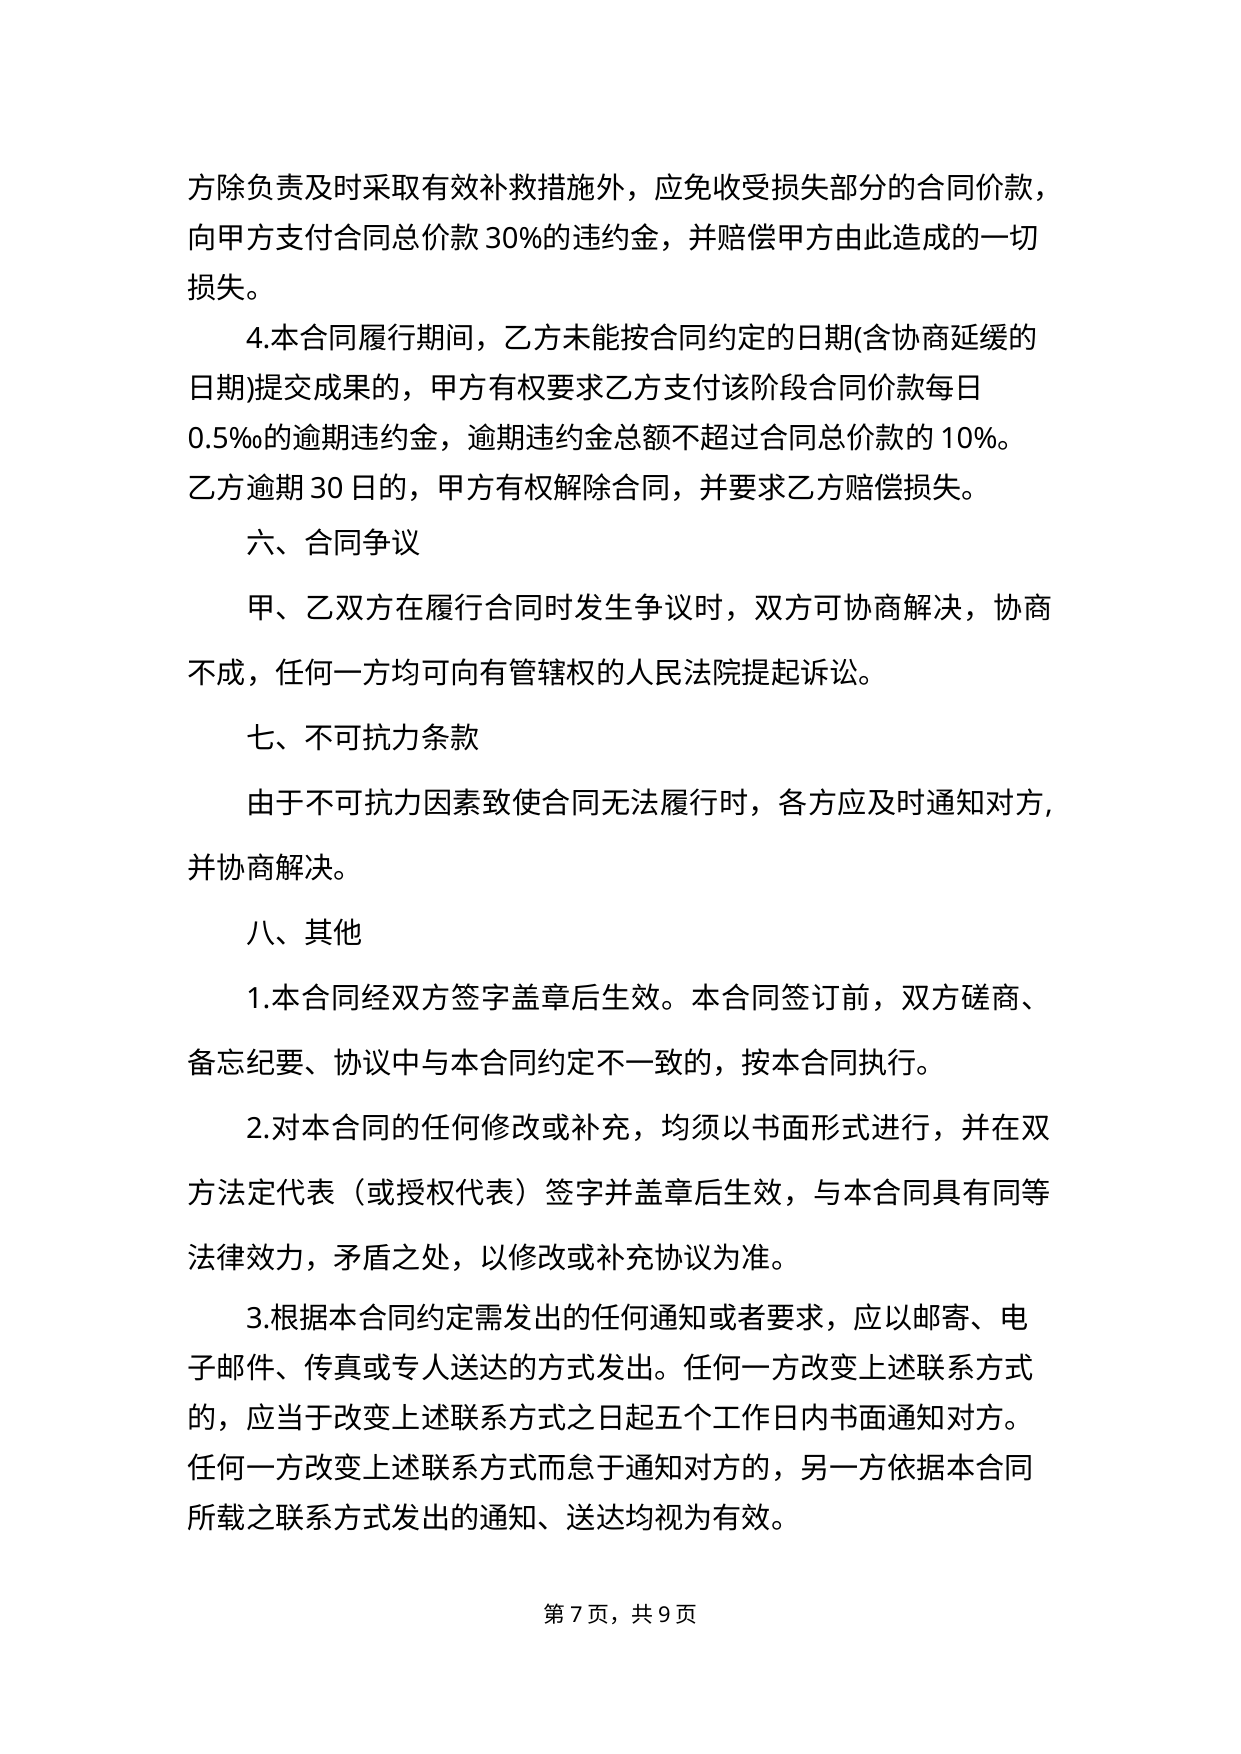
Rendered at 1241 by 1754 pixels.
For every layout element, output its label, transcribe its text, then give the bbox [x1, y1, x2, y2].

text 八、其他 [187, 899, 1053, 964]
text 4.本合同履行期间，乙方未能按合同约定的日期(含协商延缓的日期)提交成果的，甲方有权要求乙方支付该阶段合同价款每日0.5‰的逾期违约金，逾期违约金总额不超过合同总价款的10%。乙方逾期30日的，甲方有权解除合同，并要求乙方赔偿损失。 [187, 309, 1053, 509]
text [187, 159, 1053, 309]
text 甲、乙双方在履行合同时发生争议时，双方可协商解决，协商不成，任何一方均可向有管辖权的人民法院提起诉讼。 [187, 574, 1053, 704]
text 1.本合同经双方签字盖章后生效。本合同签订前，双方磋商、备忘纪要、协议中与本合同约定不一致的，按本合同执行。 [187, 964, 1053, 1094]
text 3.根据本合同约定需发出的任何通知或者要求，应以邮寄、电子邮件、传真或专人送达的方式发出。任何一方改变上述联系方式的，应当于改变上述联系方式之日起五个工作日内书面通知对方。任何一方改变上述联系方式而怠于通知对方的，另一方依据本合同所载之联系方式发出的通知、送达均视为有效。 [187, 1289, 1053, 1539]
text 2.对本合同的任何修改或补充，均须以书面形式进行，并在双方法定代表（或授权代表）签字并盖章后生效，与本合同具有同等法律效力，矛盾之处，以修改或补充协议为准。 [187, 1094, 1053, 1289]
text 六、合同争议 [187, 509, 1053, 574]
text 由于不可抗力因素致使合同无法履行时，各方应及时通知对方,并协商解决。 [187, 769, 1053, 899]
text 七、不可抗力条款 [187, 704, 1053, 769]
